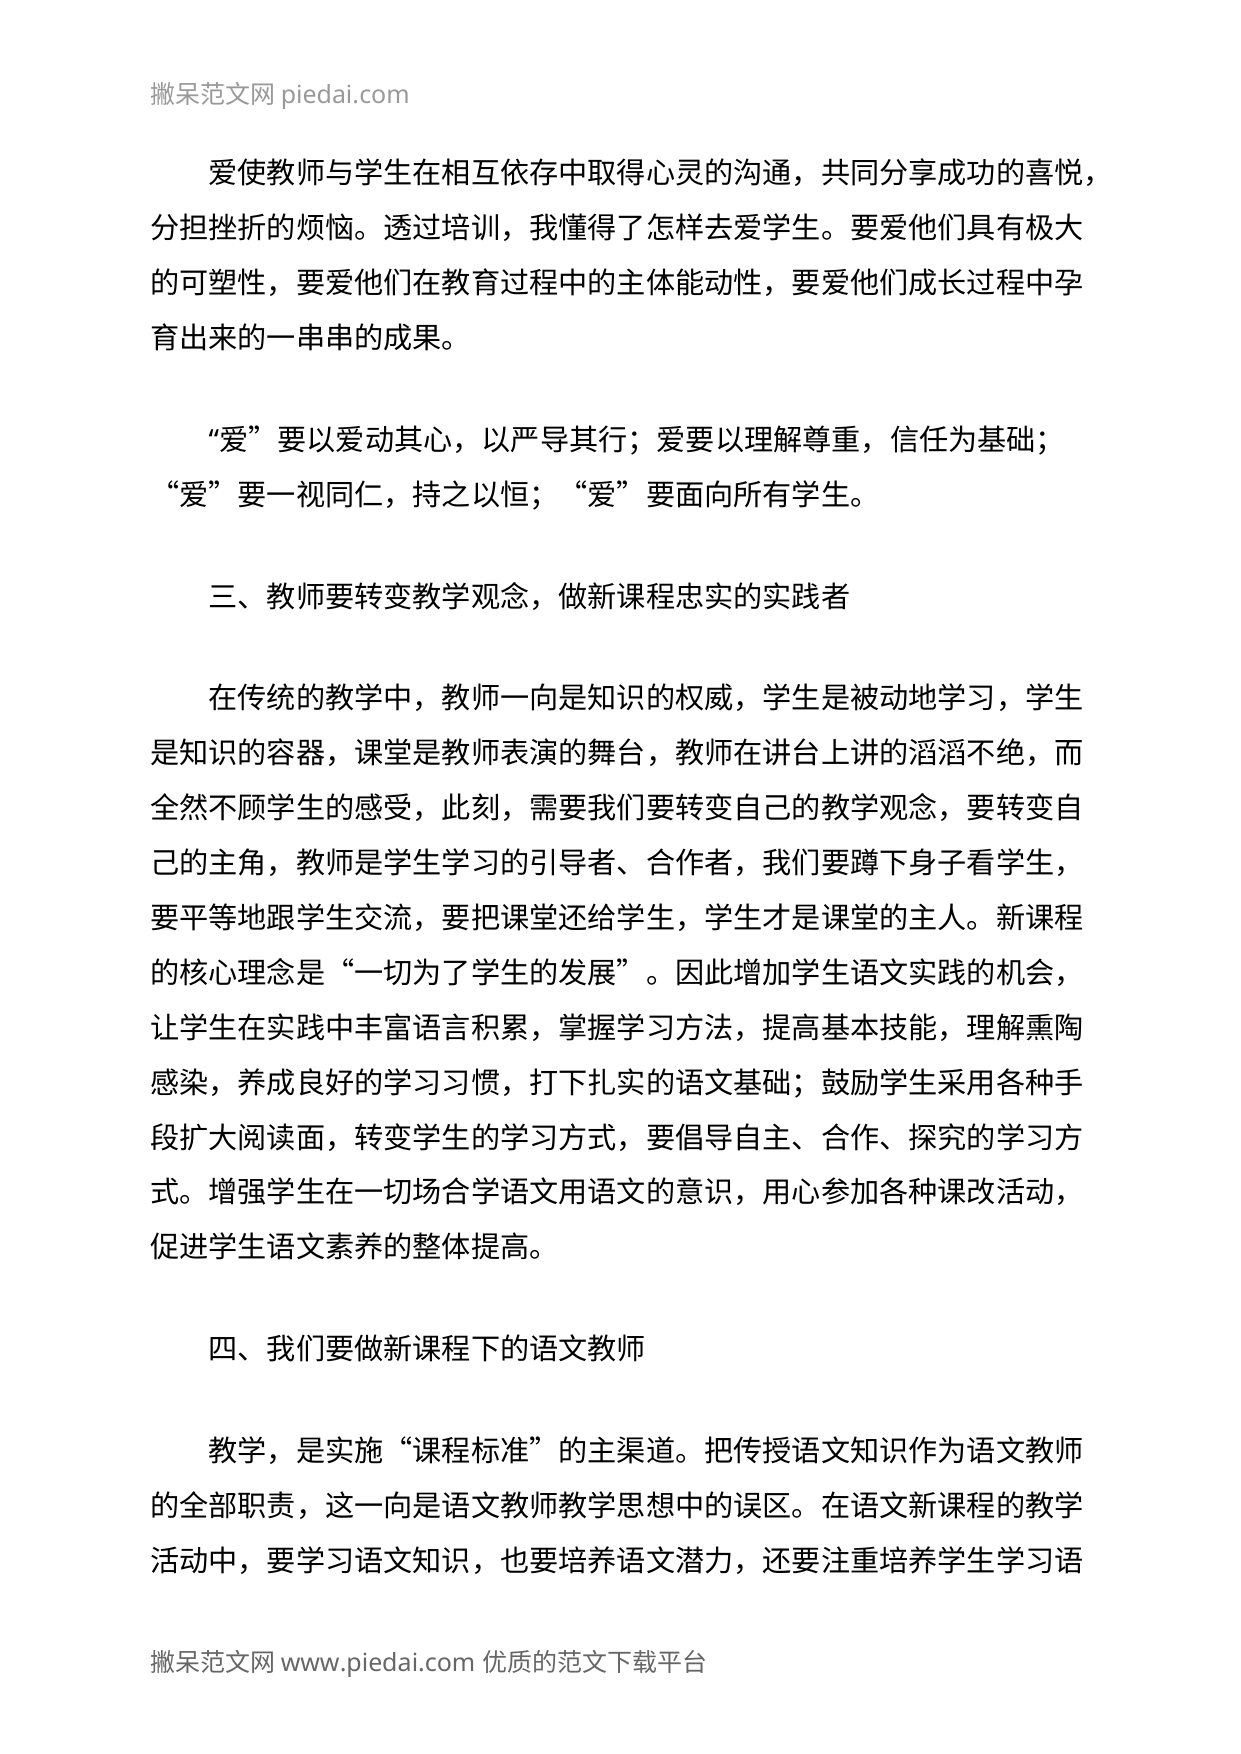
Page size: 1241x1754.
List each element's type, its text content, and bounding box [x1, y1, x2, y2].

text 三、教师要转变教学观念，做新课程忠实的实践者 [150, 573, 1090, 616]
text 在传统的教学中，教师一向是知识的权威，学生是被动地学习，学生是知识的容器，课堂是教师表演的舞台，教师在讲台上讲的滔滔不绝，而全然不顾学生的感受，此刻，需要我们要转变自己的教学观念，要转变自己的主角，教师是学生学习的引导者、合作者，我们要蹲下身子看学生，要平等地跟学生交流，要把课堂还给学生，学生才是课堂的主人。新课程的核心理念是“一切为了学生的发展”。因此增加学生语文实践的机会，让学生在实践中丰富语言积累，掌握学习方法，提高基本技能，理解熏陶感染，养成良好的学习习惯，打下扎实的语文基础；鼓励学生采用各种手段扩大阅读面，转变学生的学习方式，要倡导自主、合作、探究的学习方式。增强学生在一切场合学语文用语文的意识，用心参加各种课改活动，促进学生语文素养的整体提高。 [150, 675, 1090, 1266]
text 四、我们要做新课程下的语文教师 [150, 1326, 1090, 1368]
text “爱”要以爱动其心，以严导其行；爱要以理解尊重，信任为基础；“爱”要一视同仁，持之以恒；“爱”要面向所有学生。 [150, 416, 1090, 514]
text 爱使教师与学生在相互依存中取得心灵的沟通，共同分享成功的喜悦，分担挫折的烦恼。透过培训，我懂得了怎样去爱学生。要爱他们具有极大的可塑性，要爱他们在教育过程中的主体能动性，要爱他们成长过程中孕育出来的一串串的成果。 [150, 150, 1090, 357]
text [150, 1427, 1090, 1579]
